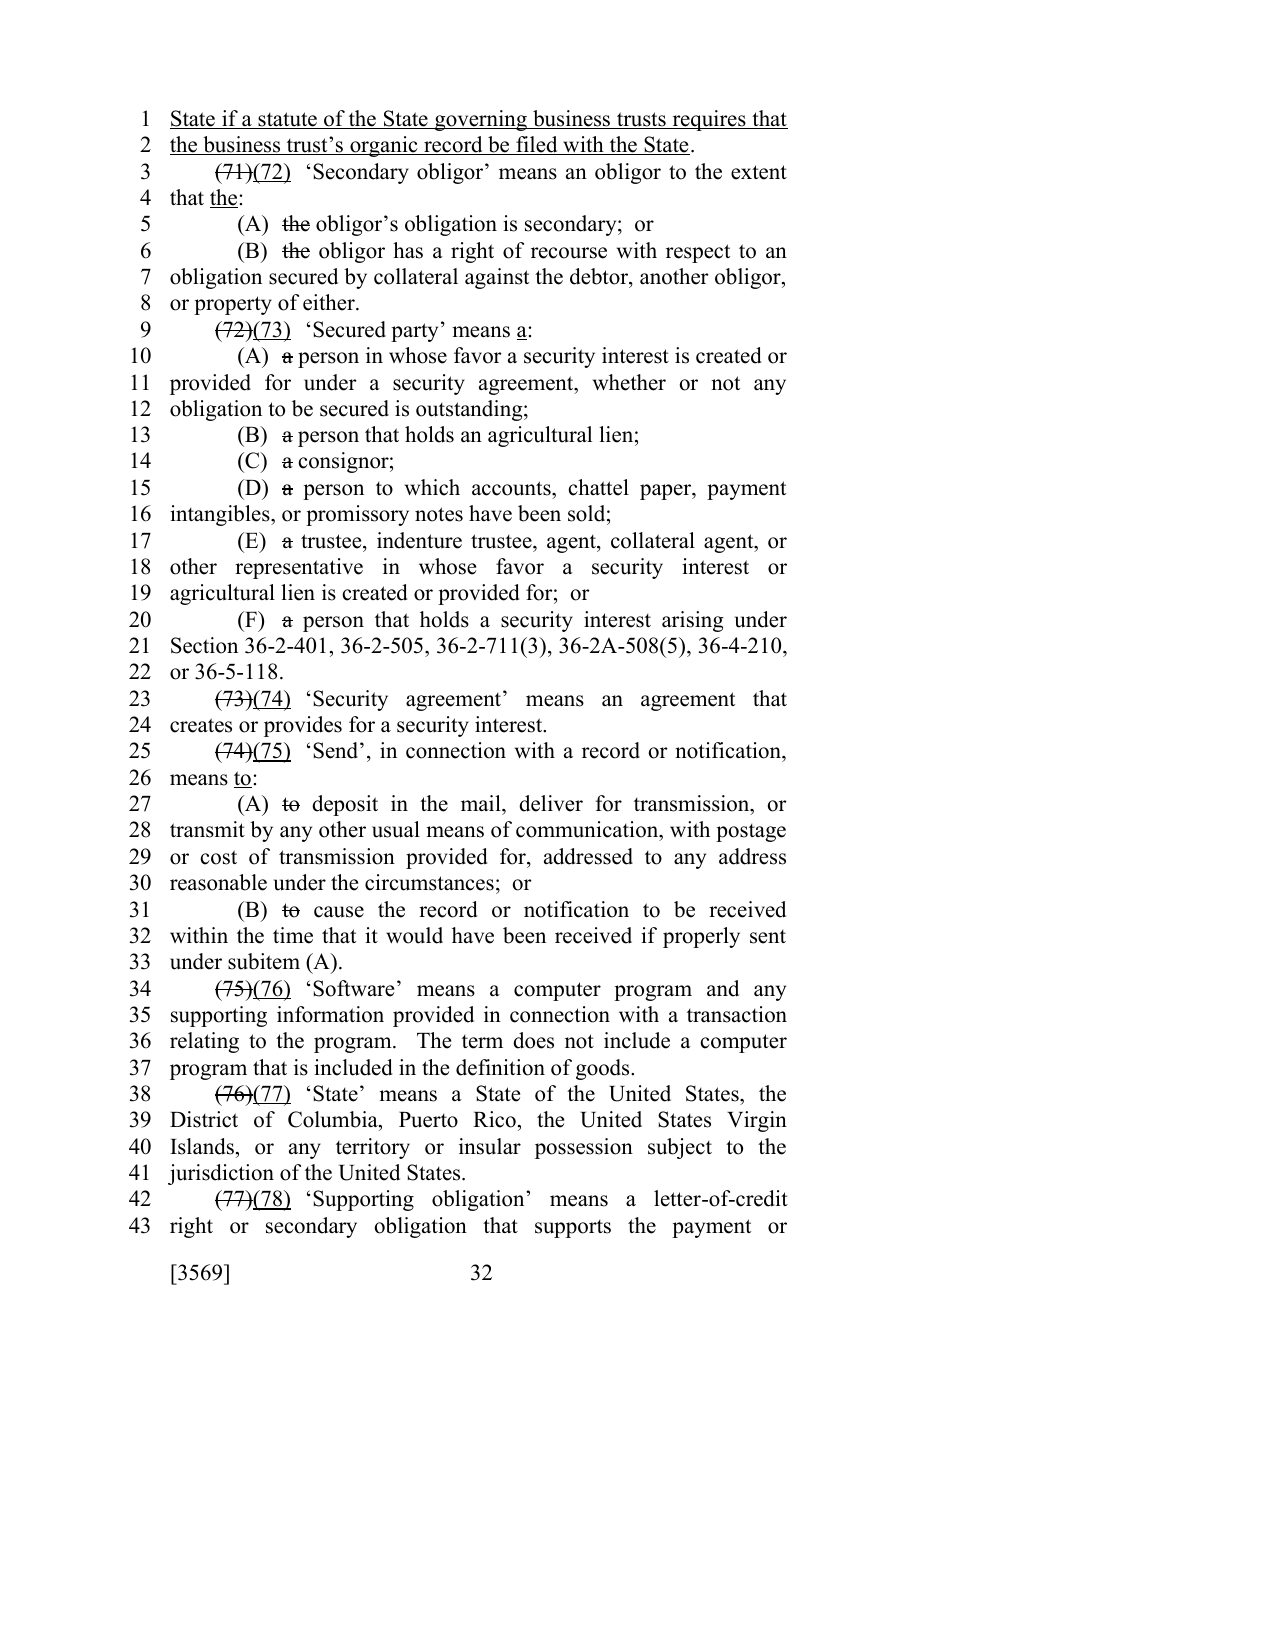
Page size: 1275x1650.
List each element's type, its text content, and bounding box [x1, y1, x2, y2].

text (72)(73) ‘Secured party’ means a: [169, 316, 787, 342]
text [169, 1186, 787, 1238]
text (B) the obligor has a right of recourse with respect to an obligation secured by collateral against the debtor, another obligor, or property of either. [169, 237, 787, 316]
text (73)(74) ‘Security agreement’ means an agreement that creates or provides for a security interest. [169, 685, 787, 737]
text (75)(76) ‘Software’ means a computer program and any supporting information provided in connection with a transaction relating to the program. The term does not include a computer program that is included in the definition of goods. [169, 975, 787, 1080]
text (B) to cause the record or notification to be received within the time that it would have been received if properly sent under subitem (A). [169, 896, 787, 975]
text (71)(72) ‘Secondary obligor’ means an obligor to the extent that the: [169, 158, 787, 210]
text (E) a trustee, indenture trustee, agent, collateral agent, or other representative in whose favor a security interest or agricultural lien is created or provided for; or [169, 527, 787, 606]
text (74)(75) ‘Send’, in connection with a record or notification, means to: [169, 737, 787, 790]
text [169, 105, 787, 128]
text (A) to deposit in the mail, deliver for transmission, or transmit by any other usual means of communication, with postage or cost of transmission provided for, addressed to any address reasonable under the circumstances; or [169, 790, 787, 896]
text (A) a person in whose favor a security interest is created or provided for under a security agreement, whether or not any obligation to be secured is outstanding; [169, 342, 787, 421]
text (B) a person that holds an agricultural lien; [169, 421, 787, 448]
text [169, 129, 787, 158]
text (D) a person to which accounts, chattel paper, payment intangibles, or promissory notes have been sold; [169, 474, 787, 527]
text (F) a person that holds a security interest arising under Section 36-2-401, 36-2-505, 36-2-711(3), 36-2A-508(5), 36-4-210, or 36-5-118. [169, 606, 787, 685]
text (A) the obligor’s obligation is secondary; or [169, 210, 787, 237]
text (C) a consignor; [169, 448, 787, 474]
text (76)(77) ‘State’ means a State of the United States, the District of Columbia, Puerto Rico, the United States Virgin Islands, or any territory or insular possession subject to the jurisdiction of the United States. [169, 1080, 787, 1186]
